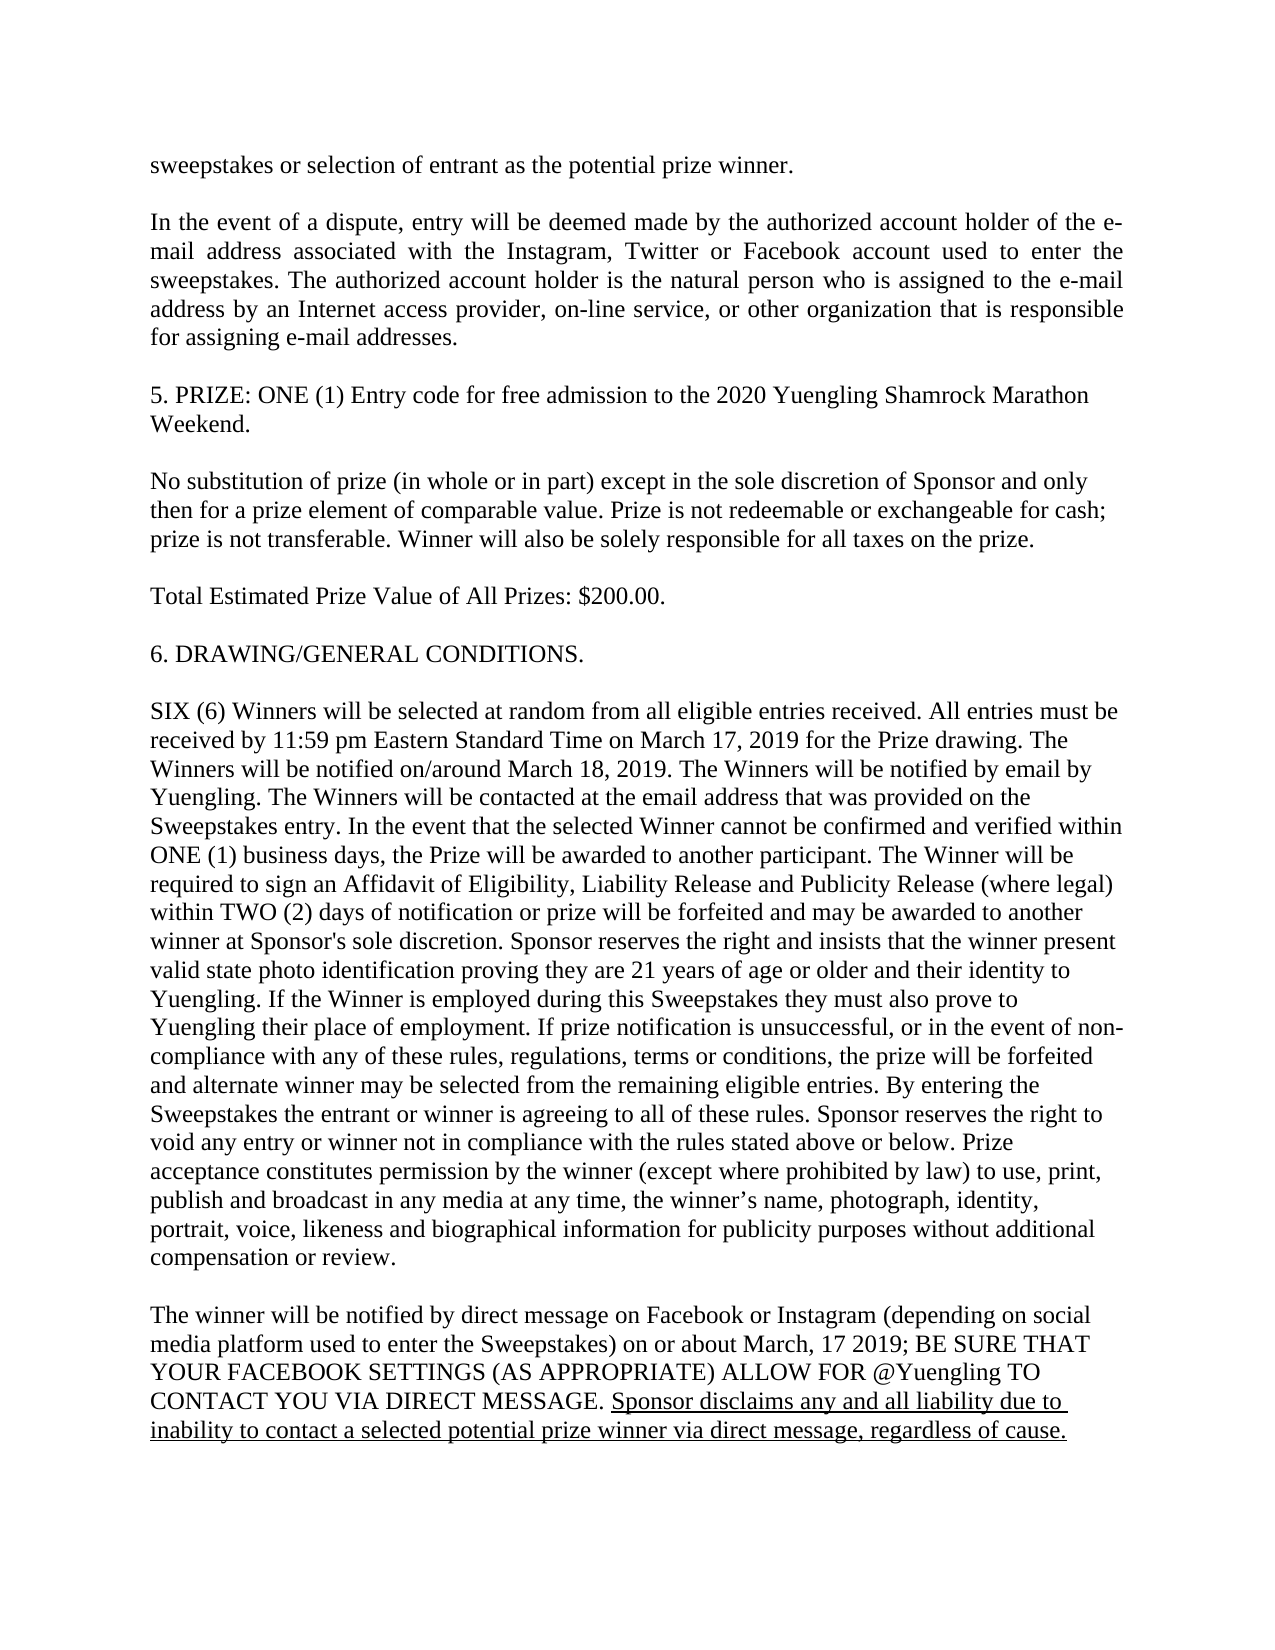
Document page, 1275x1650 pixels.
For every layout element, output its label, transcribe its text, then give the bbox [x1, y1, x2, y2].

text SIX (6) Winners will be selected at random from all eligible entries received. All entries must be received by 11:59 pm Eastern Standard Time on March 17, 2019 for the Prize drawing. The Winners will be notified on/around March 18, 2019. The Winners will be notified by email by Yuengling. The Winners will be contacted at the email address that was provided on the Sweepstakes entry. In the event that the selected Winner cannot be confirmed and verified within ONE (1) business days, the Prize will be awarded to another participant. The Winner will be required to sign an Affidavit of Eligibility, Liability Release and Publicity Release (where legal) within TWO (2) days of notification or prize will be forfeited and may be awarded to another winner at Sponsor's sole discretion. Sponsor reserves the right and insists that the winner present valid state photo identification proving they are 21 years of age or older and their identity to Yuengling. If the Winner is employed during this Sweepstakes they must also prove to Yuengling their place of employment. If prize notification is unsuccessful, or in the event of non-compliance with any of these rules, regulations, terms or conditions, the prize will be forfeited and alternate winner may be selected from the remaining eligible entries. By entering the Sweepstakes the entrant or winner is agreeing to all of these rules. Sponsor reserves the right to void any entry or winner not in compliance with the rules stated above or below. Prize acceptance constitutes permission by the winner (except where prohibited by law) to use, print, publish and broadcast in any media at any time, the winner’s name, photograph, identity, portrait, voice, likeness and biographical information for publicity purposes without additional compensation or review. [150, 696, 1125, 1271]
text In the event of a dispute, entry will be deemed made by the authorized account holder of the e-mail address associated with the Instagram, Twitter or Facebook account used to enter the sweepstakes. The authorized account holder is the natural person who is assigned to the e-mail address by an Internet access provider, on-line service, or other organization that is responsible for assigning e-mail addresses. [150, 207, 1125, 351]
text 6. DRAWING/GENERAL CONDITIONS. [150, 639, 1125, 667]
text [150, 150, 1125, 179]
text 5. PRIZE: ONE (1) Entry code for free admission to the 2020 Yuengling Shamrock Marathon Weekend. [150, 380, 1125, 437]
list No substitution of prize (in whole or in part) except in the sole discretion of Sponsor and only then for a prize element of comparable value. Prize is not redeemable or exchangeable for cash; prize is not transferable. Winner will also be solely responsible for all taxes on the prize. [150, 466, 1125, 552]
text Total Estimated Prize Value of All Prizes: $200.00. [150, 581, 1125, 610]
text The winner will be notified by direct message on Facebook or Instagram (depending on social media platform used to enter the Sweepstakes) on or about March, 17 2019; BE SURE THAT YOUR FACEBOOK SETTINGS (AS APPROPRIATE) ALLOW FOR @Yuengling TO CONTACT YOU VIA DIRECT MESSAGE. Sponsor disclaims any and all liability due to inability to contact a selected potential prize winner via direct message, regardless of cause. [150, 1300, 1125, 1444]
